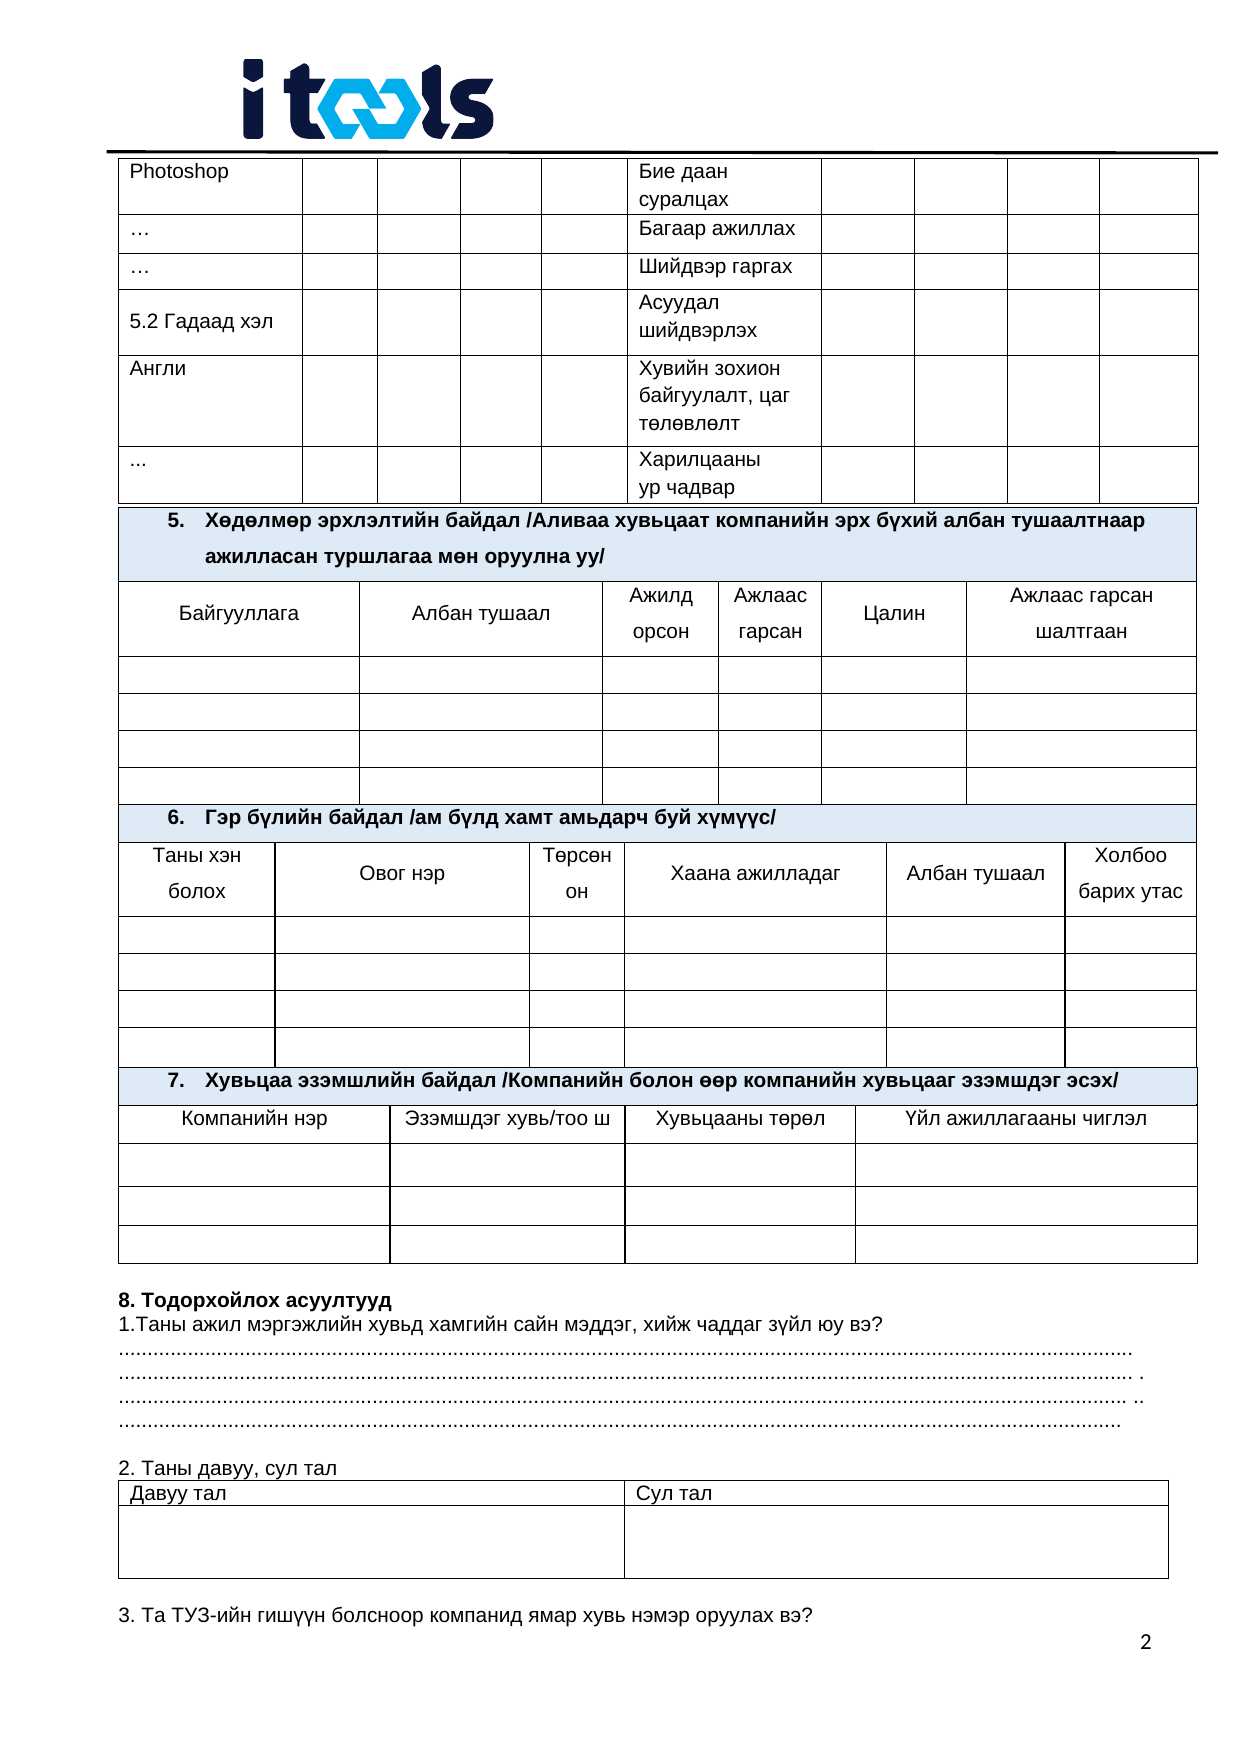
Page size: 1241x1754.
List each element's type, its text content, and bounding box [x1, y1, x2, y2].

table_cell [530, 954, 624, 990]
table_cell [822, 215, 914, 253]
table_cell [303, 290, 377, 355]
table_cell [626, 1226, 855, 1263]
table_cell Бие даан суралцах [628, 159, 821, 214]
table_cell Албан тушаал [360, 582, 602, 656]
table_cell Албан тушаал [887, 843, 1064, 916]
table_cell 5.2 Гадаад хэл [119, 290, 302, 355]
table_cell [276, 917, 529, 953]
table_cell Англи [119, 356, 302, 446]
table_cell [915, 215, 1007, 253]
table_cell [856, 1187, 1197, 1224]
table_cell [1100, 356, 1198, 446]
table_cell [967, 657, 1196, 693]
table_cell [1008, 215, 1099, 253]
table_cell [1066, 991, 1196, 1027]
table_cell [603, 657, 718, 693]
table_cell Гэр бүлийн байдал /ам бүлд хамт амьдарч буй хүмүүс/ [119, 805, 1196, 842]
table_cell [822, 254, 914, 289]
table_cell [378, 447, 460, 502]
table_cell [625, 917, 886, 953]
table_cell [119, 917, 274, 953]
table_cell [719, 657, 821, 693]
table_cell [887, 954, 1064, 990]
table_cell [530, 1028, 624, 1067]
table_cell Асуудал шийдвэрлэх [628, 290, 821, 355]
table_cell [378, 356, 460, 446]
table_header Давуу тал [119, 1481, 624, 1504]
table_cell [391, 1226, 624, 1263]
table_cell Шийдвэр гаргах [628, 254, 821, 289]
text 3. Та ТУЗ-ийн гишүүн болсноор компанид ямар хувь нэмэр оруулах вэ? [118, 1602, 1152, 1626]
table_cell Холбоо барих утас [1066, 843, 1196, 916]
table_cell [461, 254, 541, 289]
table_cell [119, 768, 359, 804]
table_cell [119, 1028, 274, 1067]
table_cell [391, 1144, 624, 1186]
table_cell [119, 694, 359, 730]
table_cell [887, 991, 1064, 1027]
table_cell Байгууллага [119, 582, 359, 656]
table_cell [461, 290, 541, 355]
picture [336, 94, 368, 123]
table_cell [378, 215, 460, 253]
picture [371, 94, 403, 123]
table_cell Ажлаас гарсан шалтгаан [967, 582, 1196, 656]
table_cell [625, 954, 886, 990]
table_cell [603, 731, 718, 767]
table_cell [719, 768, 821, 804]
table_cell [887, 917, 1064, 953]
table_cell [625, 1506, 1168, 1577]
table_cell [967, 768, 1196, 804]
table_cell [719, 694, 821, 730]
table_cell [822, 731, 966, 767]
table_cell Эзэмшдэг хувь/тоо ш [391, 1106, 624, 1143]
table_cell [626, 1187, 855, 1224]
table_cell [303, 356, 377, 446]
table_cell [461, 356, 541, 446]
table_cell [119, 657, 359, 693]
table_cell [1008, 356, 1099, 446]
table_cell [119, 1506, 624, 1577]
table_cell [822, 694, 966, 730]
table_cell [360, 731, 602, 767]
table_cell … [119, 254, 302, 289]
table_cell Хувийн зохион байгуулалт, цаг төлөвлөлт [628, 356, 821, 446]
table_cell [542, 215, 627, 253]
table_cell [276, 1028, 529, 1067]
table_cell [822, 657, 966, 693]
table_cell [967, 694, 1196, 730]
table_cell Овог нэр [276, 843, 529, 916]
table_cell [303, 447, 377, 502]
table_cell [1100, 447, 1198, 502]
table_header Сул тал [625, 1481, 1168, 1504]
table_cell [360, 694, 602, 730]
table_cell … [119, 215, 302, 253]
table_cell [915, 254, 1007, 289]
table_cell [119, 1187, 389, 1224]
table_cell [1008, 159, 1099, 214]
table_cell [719, 731, 821, 767]
table_cell [119, 954, 274, 990]
table_cell Photoshop [119, 159, 302, 214]
table_cell [626, 1144, 855, 1186]
table_cell [1066, 917, 1196, 953]
table_cell [856, 1144, 1197, 1186]
table_cell Ажилд орсон [603, 582, 718, 656]
table_cell [119, 1226, 389, 1263]
table_cell [625, 991, 886, 1027]
text 8. Тодорхойлох асуултууд [118, 1288, 1152, 1312]
table_cell [822, 447, 914, 502]
table_cell [542, 254, 627, 289]
table_cell [461, 215, 541, 253]
table_cell [915, 290, 1007, 355]
table_cell [461, 447, 541, 502]
table_cell Үйл ажиллагааны чиглэл [856, 1106, 1197, 1143]
table_cell Харилцааны ур чадвар [628, 447, 821, 502]
table_header Хөдөлмөр эрхлэлтийн байдал /Аливаа хувьцаат компанийн эрх бүхий албан тушаалтнаар ажилласан туршлагаа мөн оруулна уу/ [119, 508, 1196, 581]
table_cell Хувьцаа эзэмшлийн байдал /Компанийн болон өөр компанийн хувьцааг эзэмшдэг эсэх/ [119, 1068, 1197, 1105]
table_cell [276, 954, 529, 990]
table_cell [378, 290, 460, 355]
table_cell [461, 159, 541, 214]
table_cell [119, 1144, 389, 1186]
table_cell [303, 215, 377, 253]
table_cell [625, 1028, 886, 1067]
table_cell [887, 1028, 1064, 1067]
table_cell [822, 768, 966, 804]
table_cell [378, 159, 460, 214]
table_cell Багаар ажиллах [628, 215, 821, 253]
table_cell Төрсөн он [530, 843, 624, 916]
table_cell [915, 447, 1007, 502]
table_cell [530, 917, 624, 953]
table_cell [303, 254, 377, 289]
table_cell ... [119, 447, 302, 502]
table_cell [1066, 954, 1196, 990]
table_cell Компанийн нэр [119, 1106, 389, 1143]
text 2. Таны давуу, сул тал [118, 1456, 1152, 1479]
picture [243, 59, 494, 139]
table_cell [391, 1187, 624, 1224]
table_cell [378, 254, 460, 289]
table_cell [530, 991, 624, 1027]
table_cell Ажлаас гарсан [719, 582, 821, 656]
table_cell [603, 768, 718, 804]
table_cell Хувьцааны төрөл [626, 1106, 855, 1143]
text 1.Таны ажил мэргэжлийн хувьд хамгийн сайн мэддэг, хийж чаддаг зүйл юу вэ? [118, 1312, 1152, 1336]
table_cell [276, 991, 529, 1027]
table_cell [119, 731, 359, 767]
table_cell [542, 447, 627, 502]
table_cell [1066, 1028, 1196, 1067]
table_cell [967, 731, 1196, 767]
table_cell [1008, 290, 1099, 355]
table_cell [822, 290, 914, 355]
table_cell [303, 159, 377, 214]
picture [353, 126, 368, 139]
table_cell Таны хэн болох [119, 843, 274, 916]
table_cell [1100, 254, 1198, 289]
table_cell [119, 991, 274, 1027]
table_cell [603, 694, 718, 730]
table_cell [822, 356, 914, 446]
table_cell [1008, 447, 1099, 502]
text ................................................................................................................................................................................ ................................................................................................................................................................................ ................................................................................................................................................................................ [118, 1360, 1152, 1432]
table_cell [1100, 215, 1198, 253]
table_cell [1008, 254, 1099, 289]
table_cell [915, 159, 1007, 214]
table_cell [542, 159, 627, 214]
table_cell [542, 356, 627, 446]
table_cell [542, 290, 627, 355]
table_cell Цалин [822, 582, 966, 656]
table_cell Хаана ажилладаг [625, 843, 886, 916]
table_cell [360, 657, 602, 693]
table_cell [1100, 290, 1198, 355]
table_cell [1100, 159, 1198, 214]
table_cell [856, 1226, 1197, 1263]
table_cell [822, 159, 914, 214]
table_cell [915, 356, 1007, 446]
table_cell [360, 768, 602, 804]
